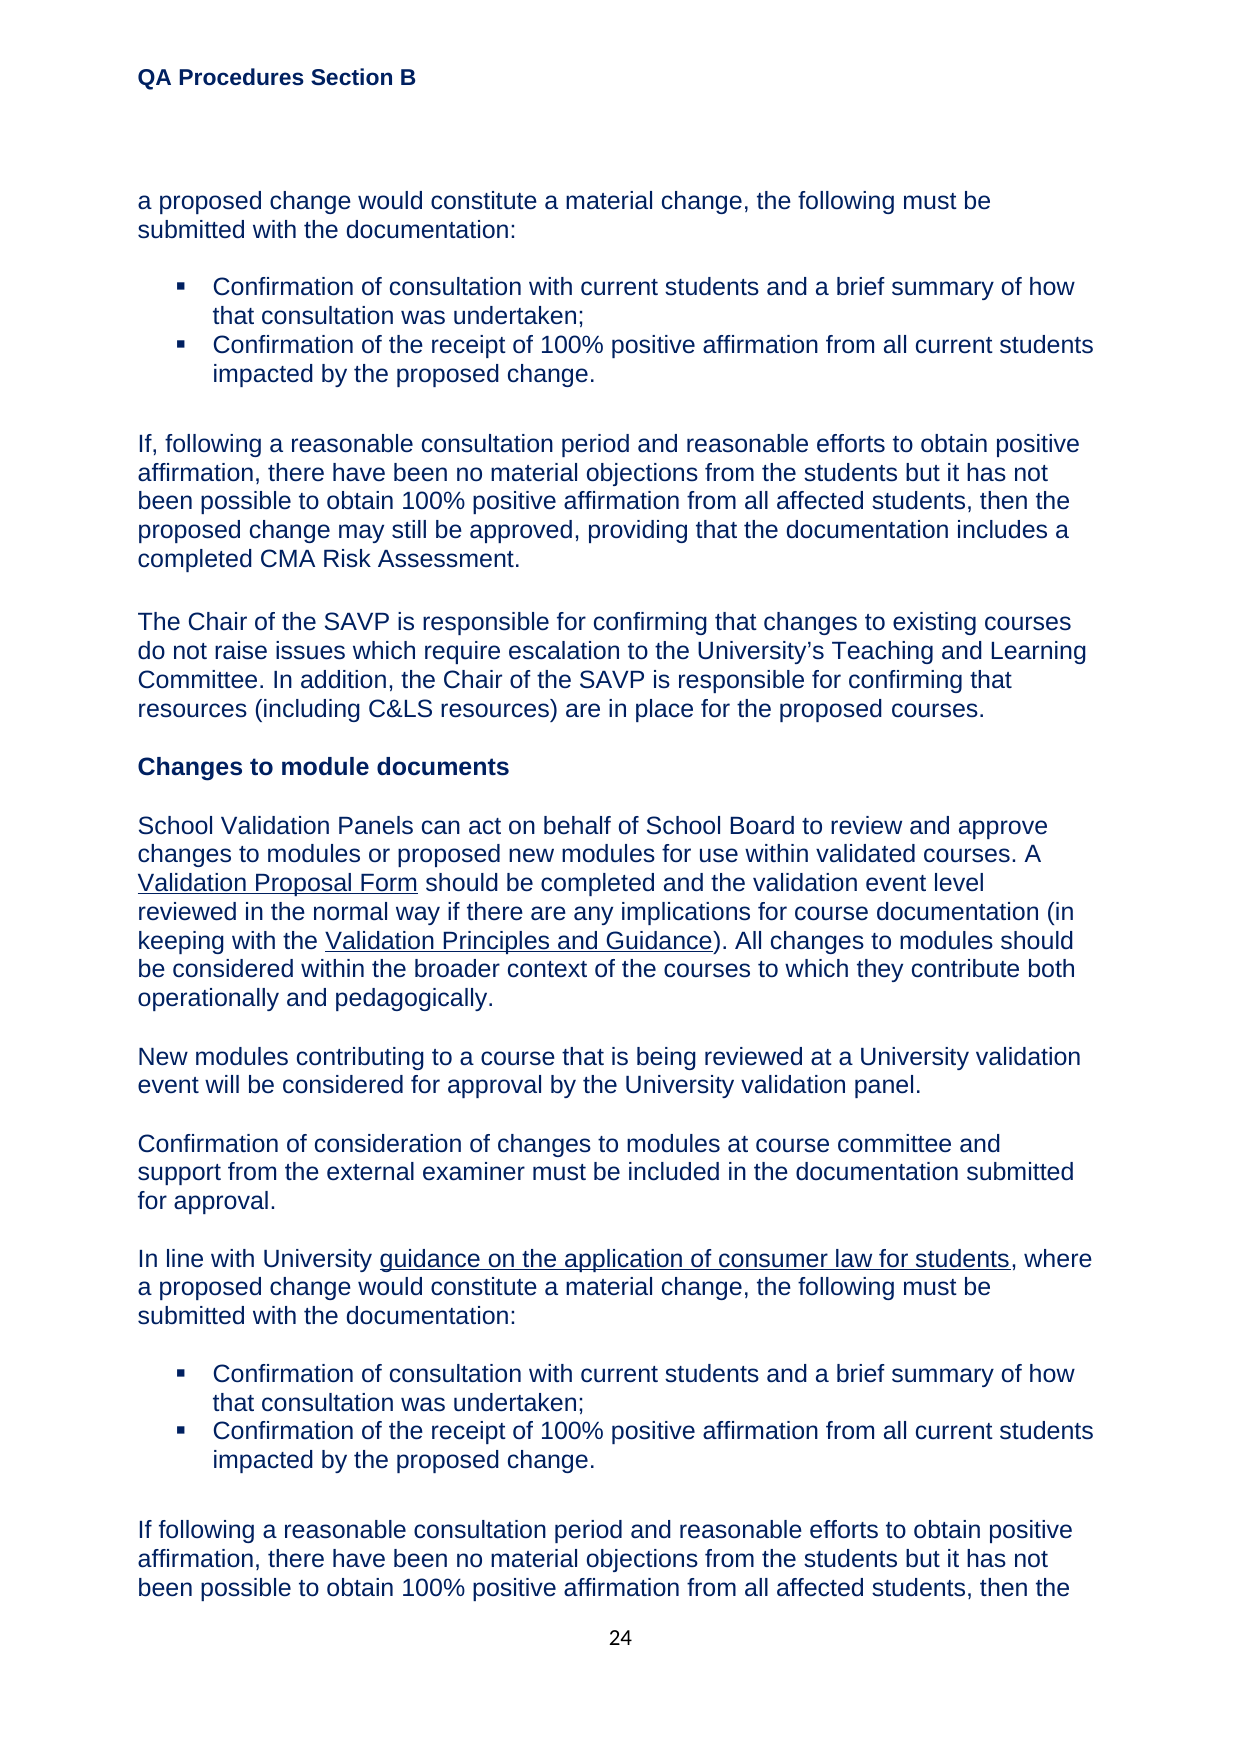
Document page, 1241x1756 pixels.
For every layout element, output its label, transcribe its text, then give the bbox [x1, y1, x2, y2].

text If, following a reasonable consultation period and reasonable efforts to obtain positive affirmation, there have been no material objections from the students but it has not been possible to obtain 100% positive affirmation from all affected students, then the proposed change may still be approved, providing that the documentation includes a completed CMA Risk Assessment. [137, 429, 1103, 572]
list Confirmation of consultation with current students and a brief summary of how that consultation was undertaken; [175, 272, 1103, 330]
list Confirmation of the receipt of 100% positive affirmation from all current students impacted by the proposed change. [175, 330, 1103, 387]
text Changes to module documents [137, 752, 1103, 781]
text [137, 1515, 1103, 1601]
list Confirmation of consultation with current students and a brief summary of how that consultation was undertaken; [175, 1359, 1103, 1416]
list Confirmation of the receipt of 100% positive affirmation from all current students impacted by the proposed change. [175, 1416, 1103, 1474]
text Confirmation of consideration of changes to modules at course committee and support from the external examiner must be included in the documentation submitted for approval. [137, 1129, 1091, 1215]
text New modules contributing to a course that is being reviewed at a University validation event will be considered for approval by the University validation panel. [137, 1042, 1090, 1099]
text The Chair of the SAVP is responsible for confirming that changes to existing courses do not raise issues which require escalation to the University’s Teaching and Learning Committee. In addition, the Chair of the SAVP is responsible for confirming that resources (including C&LS resources) are in place for the proposed courses. [137, 607, 1090, 722]
text School Validation Panels can act on behalf of School Board to review and approve changes to modules or proposed new modules for use within validated courses. A Validation Proposal Form should be completed and the validation event level reviewed in the normal way if there are any implications for course documentation (in keeping with the Validation Principles and Guidance). All changes to modules should be considered within the broader context of the courses to which they contribute both operationally and pedagogically. [137, 811, 1090, 1012]
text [137, 186, 1103, 243]
